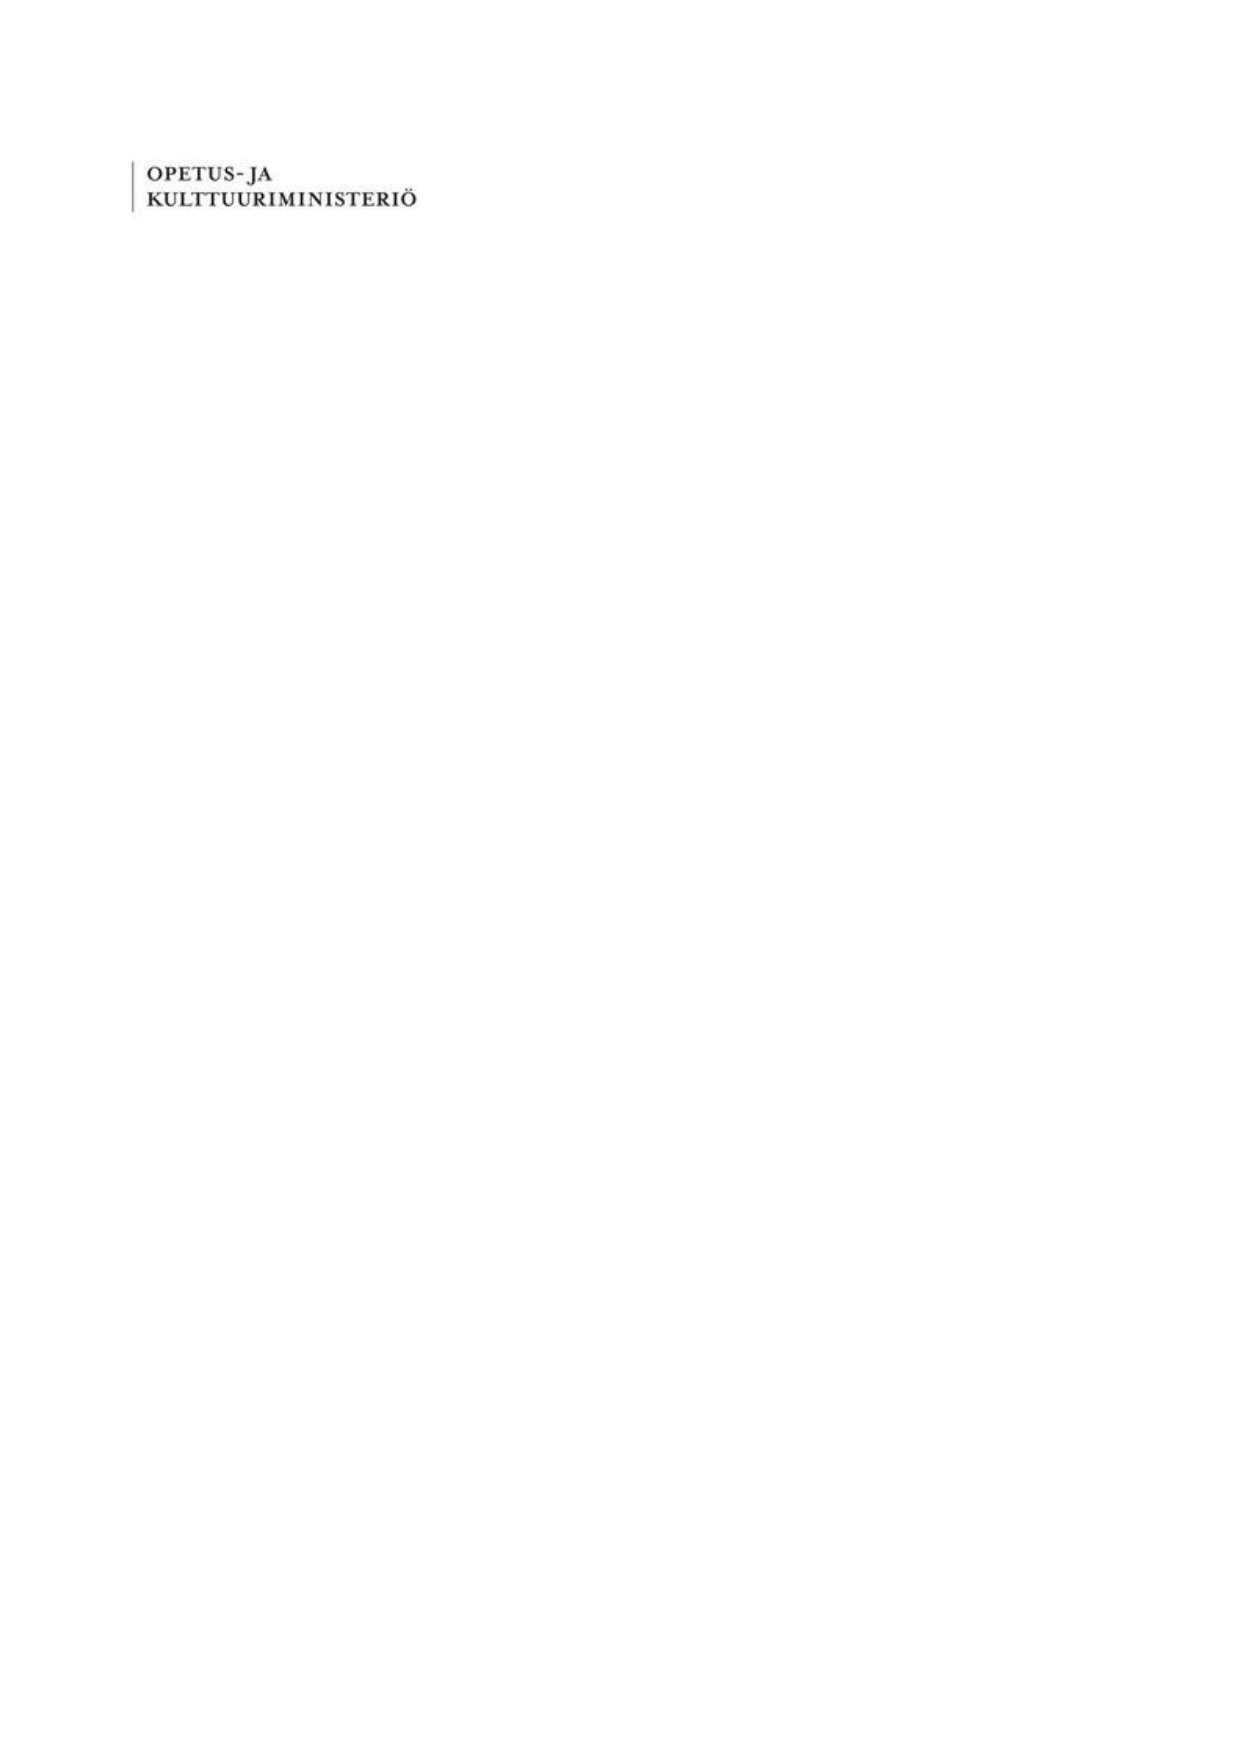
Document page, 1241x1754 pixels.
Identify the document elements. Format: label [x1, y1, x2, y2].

picture [118, 147, 431, 227]
